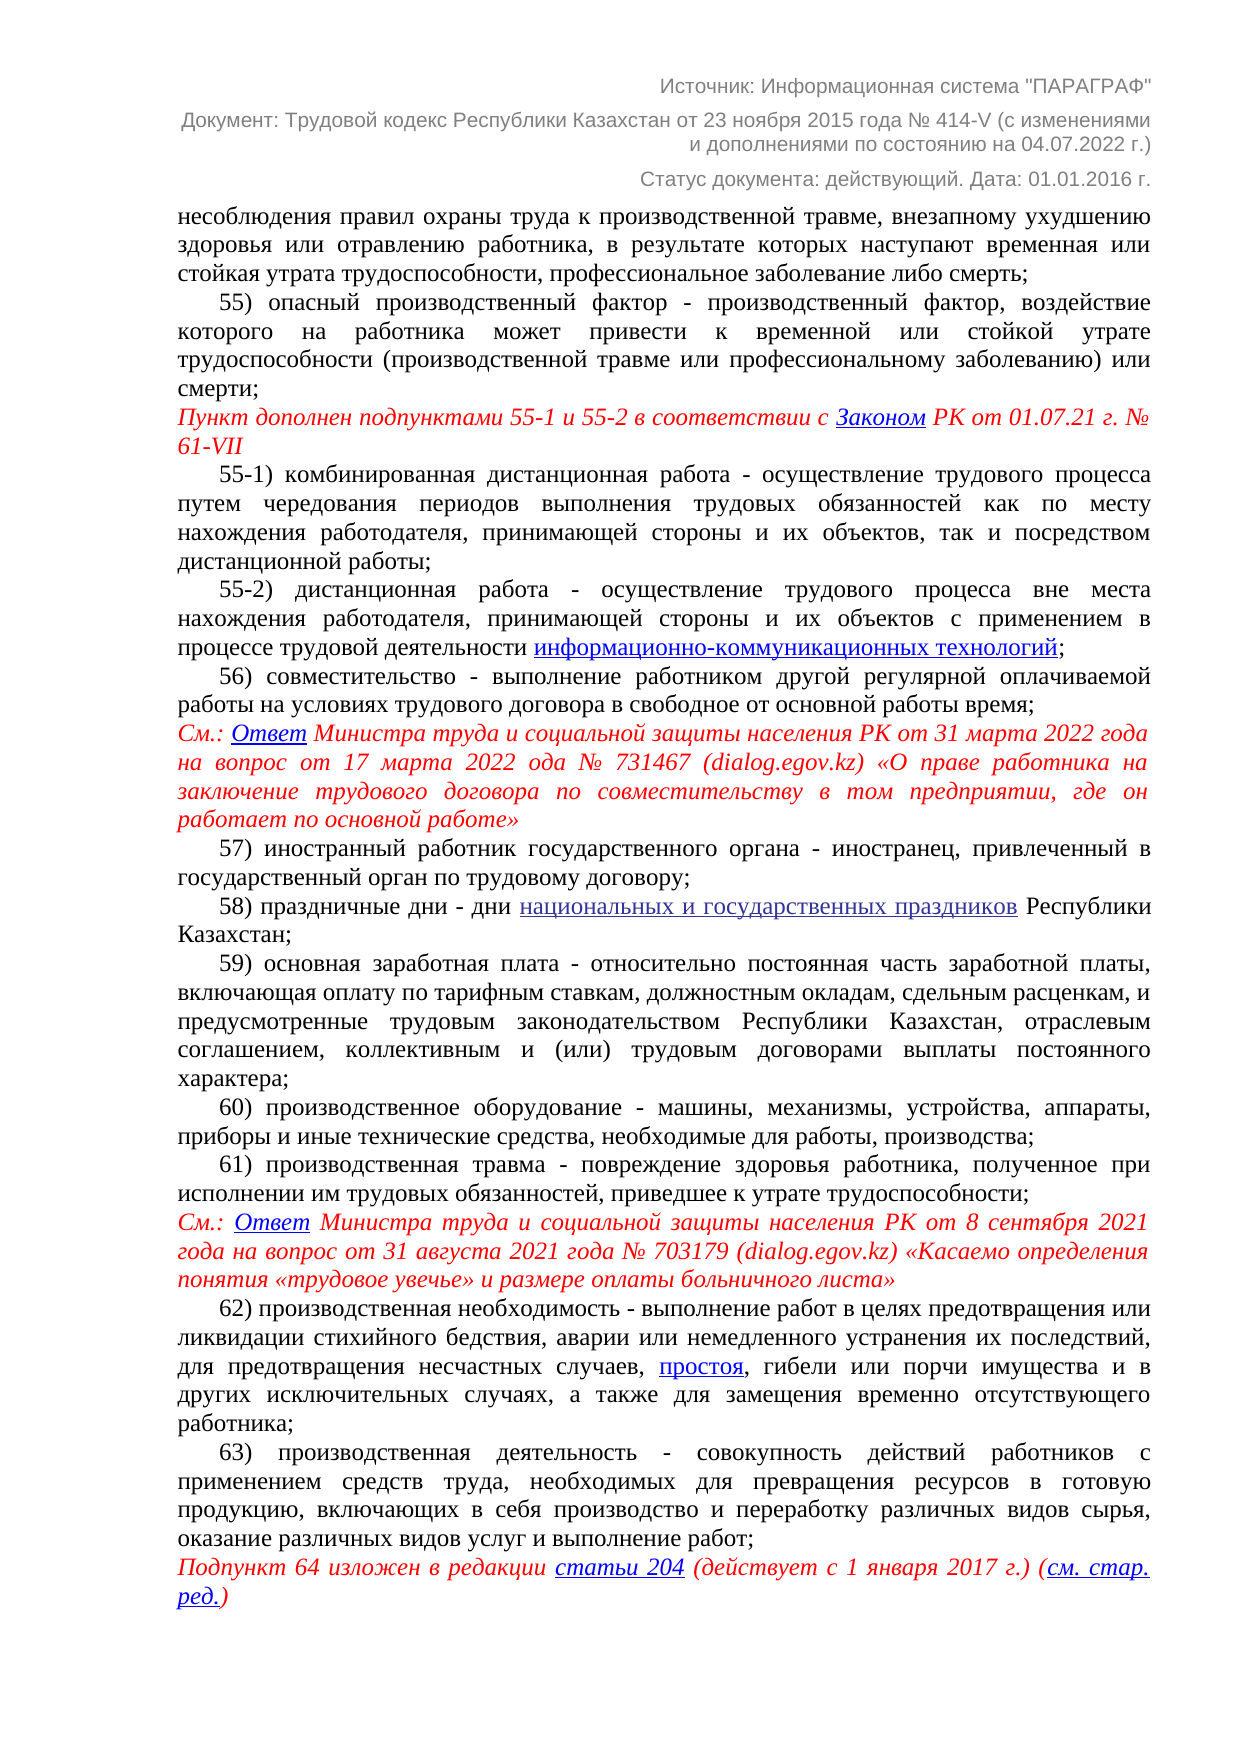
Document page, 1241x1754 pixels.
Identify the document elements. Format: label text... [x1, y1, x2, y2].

text 57) иностранный работник государственного органа - иностранец, привлеченный в государственный орган по трудовому договору; [177, 833, 1152, 891]
text 62) производственная необходимость - выполнение работ в целях предотвращения или ликвидации стихийного бедствия, аварии или немедленного устранения их последствий, для предотвращения несчастных случаев, простоя, гибели или порчи имущества и в других исключительных случаях, а также для замещения временно отсутствующего работника; [177, 1293, 1152, 1437]
text 61) производственная травма - повреждение здоровья работника, полученное при исполнении им трудовых обязанностей, приведшее к утрате трудоспособности; [177, 1149, 1152, 1207]
text 60) производственное оборудование - машины, механизмы, устройства, аппараты, приборы и иные технические средства, необходимые для работы, производства; [177, 1092, 1152, 1149]
text 59) основная заработная плата - относительно постоянная часть заработной платы, включающая оплату по тарифным ставкам, должностным окладам, сдельным расценкам, и предусмотренные трудовым законодательством Республики Казахстан, отраслевым соглашением, коллективным и (или) трудовым договорами выплаты постоянного характера; [177, 948, 1152, 1092]
text 55) опасный производственный фактор - производственный фактор, воздействие которого на работника может привести к временной или стойкой утрате трудоспособности (производственной травме или профессиональному заболеванию) или смерти; [177, 287, 1152, 402]
text См.: Ответ Министра труда и социальной защиты населения РК от 8 сентября 2021 года на вопрос от 31 августа 2021 года № 703179 (dialog.egov.kz) «Касаемо определения понятия «трудовое увечье» и размере оплаты больничного листа» [177, 1207, 1152, 1293]
text 58) праздничные дни - дни национальных и государственных праздников Республики Казахстан; [177, 891, 1152, 948]
text 55-1) комбинированная дистанционная работа - осуществление трудового процесса путем чередования периодов выполнения трудовых обязанностей как по месту нахождения работодателя, принимающей стороны и их объектов, так и посредством дистанционной работы; [177, 459, 1152, 574]
text 55-2) дистанционная работа - осуществление трудового процесса вне места нахождения работодателя, принимающей стороны и их объектов с применением в процессе трудовой деятельности информационно-коммуникационных технологий; [177, 574, 1152, 661]
text 56) совместительство - выполнение работником другой регулярной оплачиваемой работы на условиях трудового договора в свободное от основной работы время; [177, 661, 1152, 718]
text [177, 201, 1152, 287]
text Подпункт 64 изложен в редакции статьи 204 (действует с 1 января 2017 г.) (см. стар. ред.) [177, 1552, 1152, 1609]
text 63) производственная деятельность - совокупность действий работников с применением средств труда, необходимых для превращения ресурсов в готовую продукцию, включающих в себя производство и переработку различных видов сырья, оказание различных видов услуг и выполнение работ; [177, 1437, 1152, 1552]
text См.: Ответ Министра труда и социальной защиты населения РК от 31 марта 2022 года на вопрос от 17 марта 2022 ода № 731467 (dialog.egov.kz) «О праве работника на заключение трудового договора по совместительству в том предприятии, где он работает по основной работе» [177, 718, 1152, 833]
text Пункт дополнен подпунктами 55-1 и 55-2 в соответствии с Законом РК от 01.07.21 г. № 61-VII [177, 402, 1152, 459]
